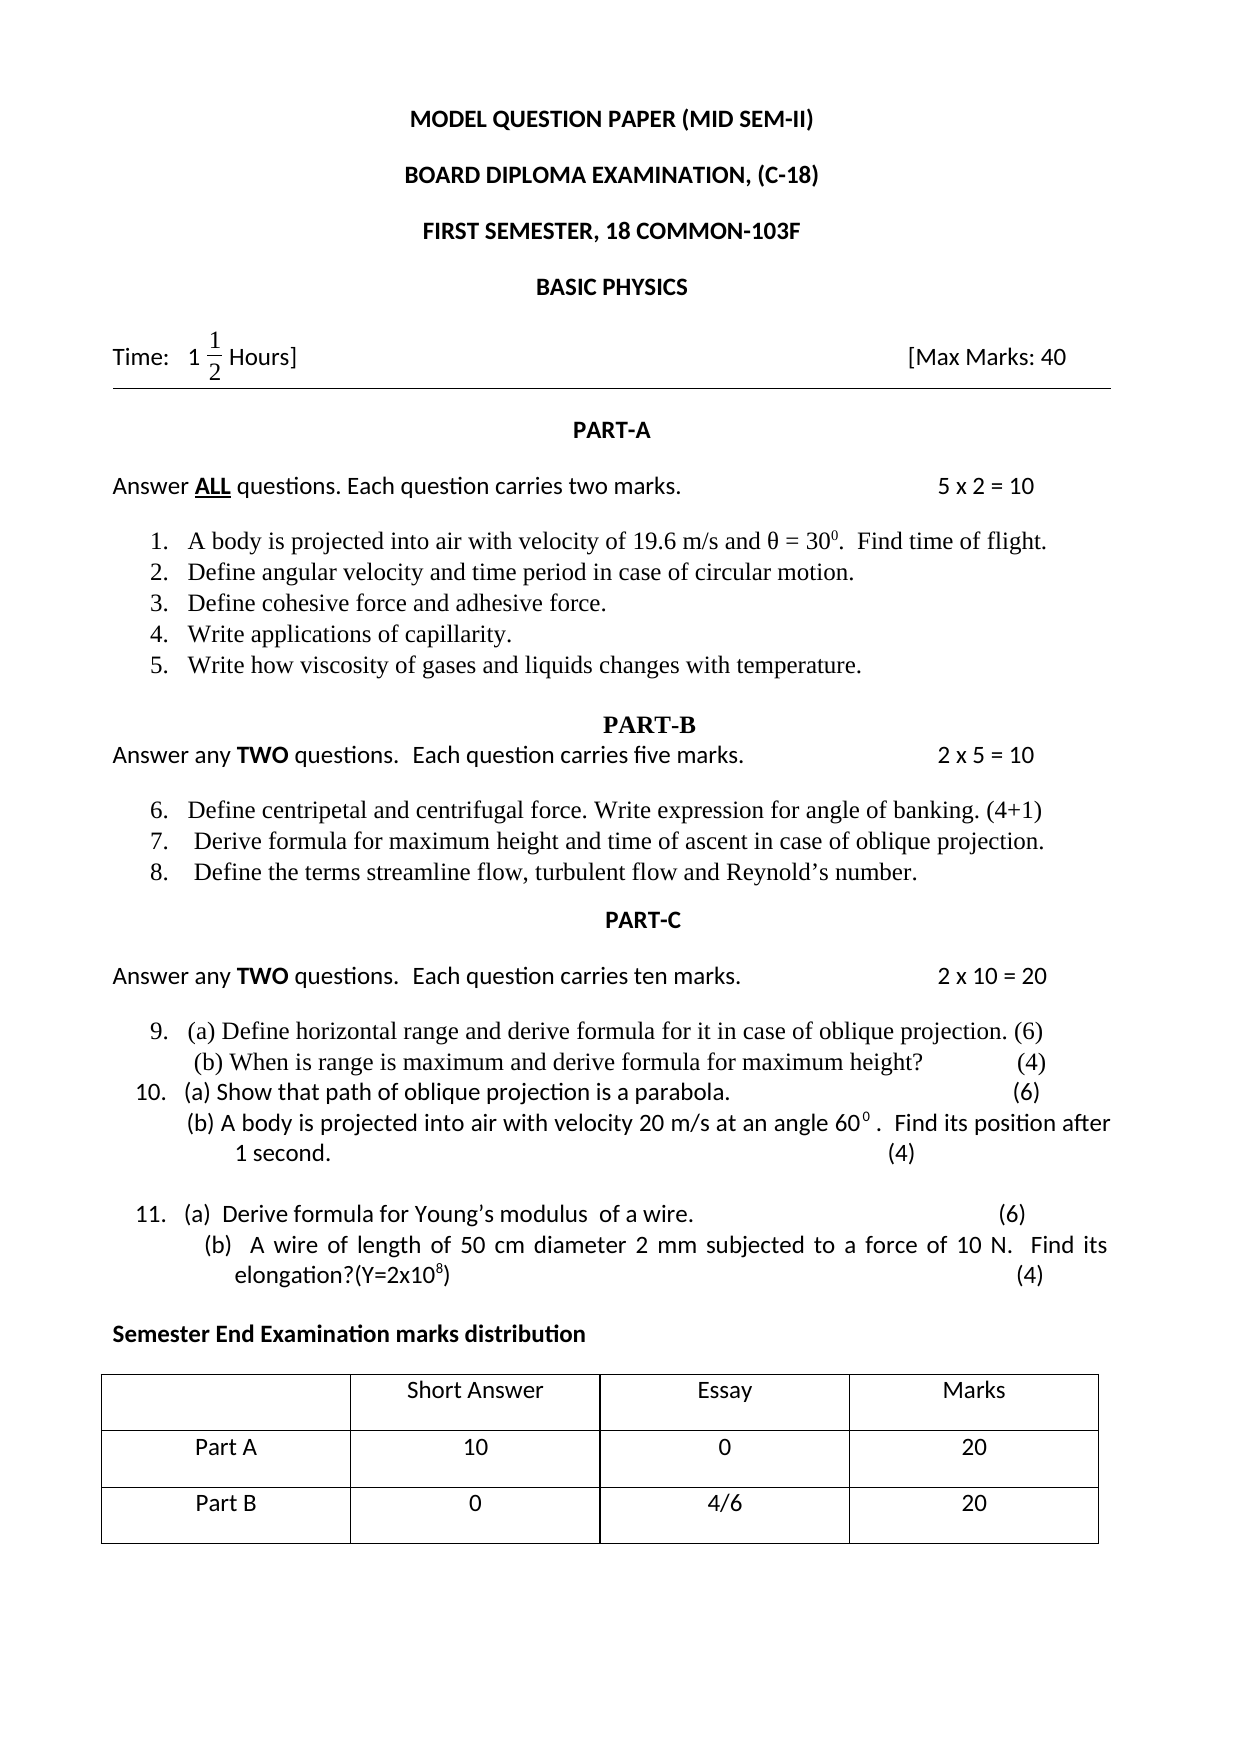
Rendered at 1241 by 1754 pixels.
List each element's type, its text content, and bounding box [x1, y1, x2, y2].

text (b) A body is projected into air with velocity 20 m/s at an angle 600 . Find its position after 1 second. (4) [112, 1107, 1111, 1168]
text FIRST SEMESTER, 18 COMMON-103F [112, 215, 1111, 246]
text Answer any TWO questions. Each question carries ten marks. 2 x 10 = 20 [112, 961, 1111, 991]
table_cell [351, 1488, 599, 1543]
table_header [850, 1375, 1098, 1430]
text BASIC PHYSICS [112, 271, 1111, 301]
text 11. (a) Derive formula for Young’s modulus of a wire. (6) [112, 1198, 1111, 1229]
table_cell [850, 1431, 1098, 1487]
list A body is projected into air with velocity of 19.6 m/s and θ = 300. Find time of flight. [150, 526, 1111, 555]
list (a) Define horizontal range and derive formula for it in case of oblique projection. (6) [150, 1016, 1111, 1045]
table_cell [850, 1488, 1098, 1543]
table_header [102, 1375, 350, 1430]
text (b) A wire of length of 50 cm diameter 2 mm subjected to a force of 10 N. Find its elongation?(Y=2x108) (4) [150, 1229, 1111, 1290]
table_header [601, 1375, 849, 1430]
list Define the terms streamline flow, turbulent flow and Reynold’s number. [150, 857, 1111, 886]
list Write applications of capillarity. [150, 619, 1111, 648]
list Define cohesive force and adhesive force. [150, 588, 1111, 617]
text MODEL QUESTION PAPER (MID SEM-II) [112, 103, 1111, 134]
text BOARD DIPLOMA EXAMINATION, (C-18) [112, 159, 1111, 190]
list PART-B [187, 710, 1111, 739]
text PART-C [112, 905, 1111, 935]
list Write how viscosity of gases and liquids changes with temperature. [150, 651, 1111, 679]
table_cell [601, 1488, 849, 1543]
text Answer any TWO questions. Each question carries five marks. 2 x 5 = 10 [112, 739, 1111, 769]
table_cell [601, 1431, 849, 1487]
text Time: 1 Hours] [Max Marks: 40 [112, 327, 1111, 389]
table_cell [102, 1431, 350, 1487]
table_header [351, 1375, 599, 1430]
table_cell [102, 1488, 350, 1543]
list Derive formula for maximum height and time of ascent in case of oblique projection. [150, 826, 1111, 855]
text PART-A [112, 415, 1111, 445]
text Semester End Examination marks distribution [112, 1318, 1111, 1348]
list (b) When is range is maximum and derive formula for maximum height? (4) [187, 1047, 1111, 1076]
text 10. (a) Show that path of oblique projection is a parabola. (6) [112, 1076, 1111, 1107]
list Define angular velocity and time period in case of circular motion. [150, 557, 1111, 586]
text Answer ALL questions. Each question carries two marks. 5 x 2 = 10 [112, 471, 1111, 501]
list Define centripetal and centrifugal force. Write expression for angle of banking. (4+1) [150, 795, 1111, 824]
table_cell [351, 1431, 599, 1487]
